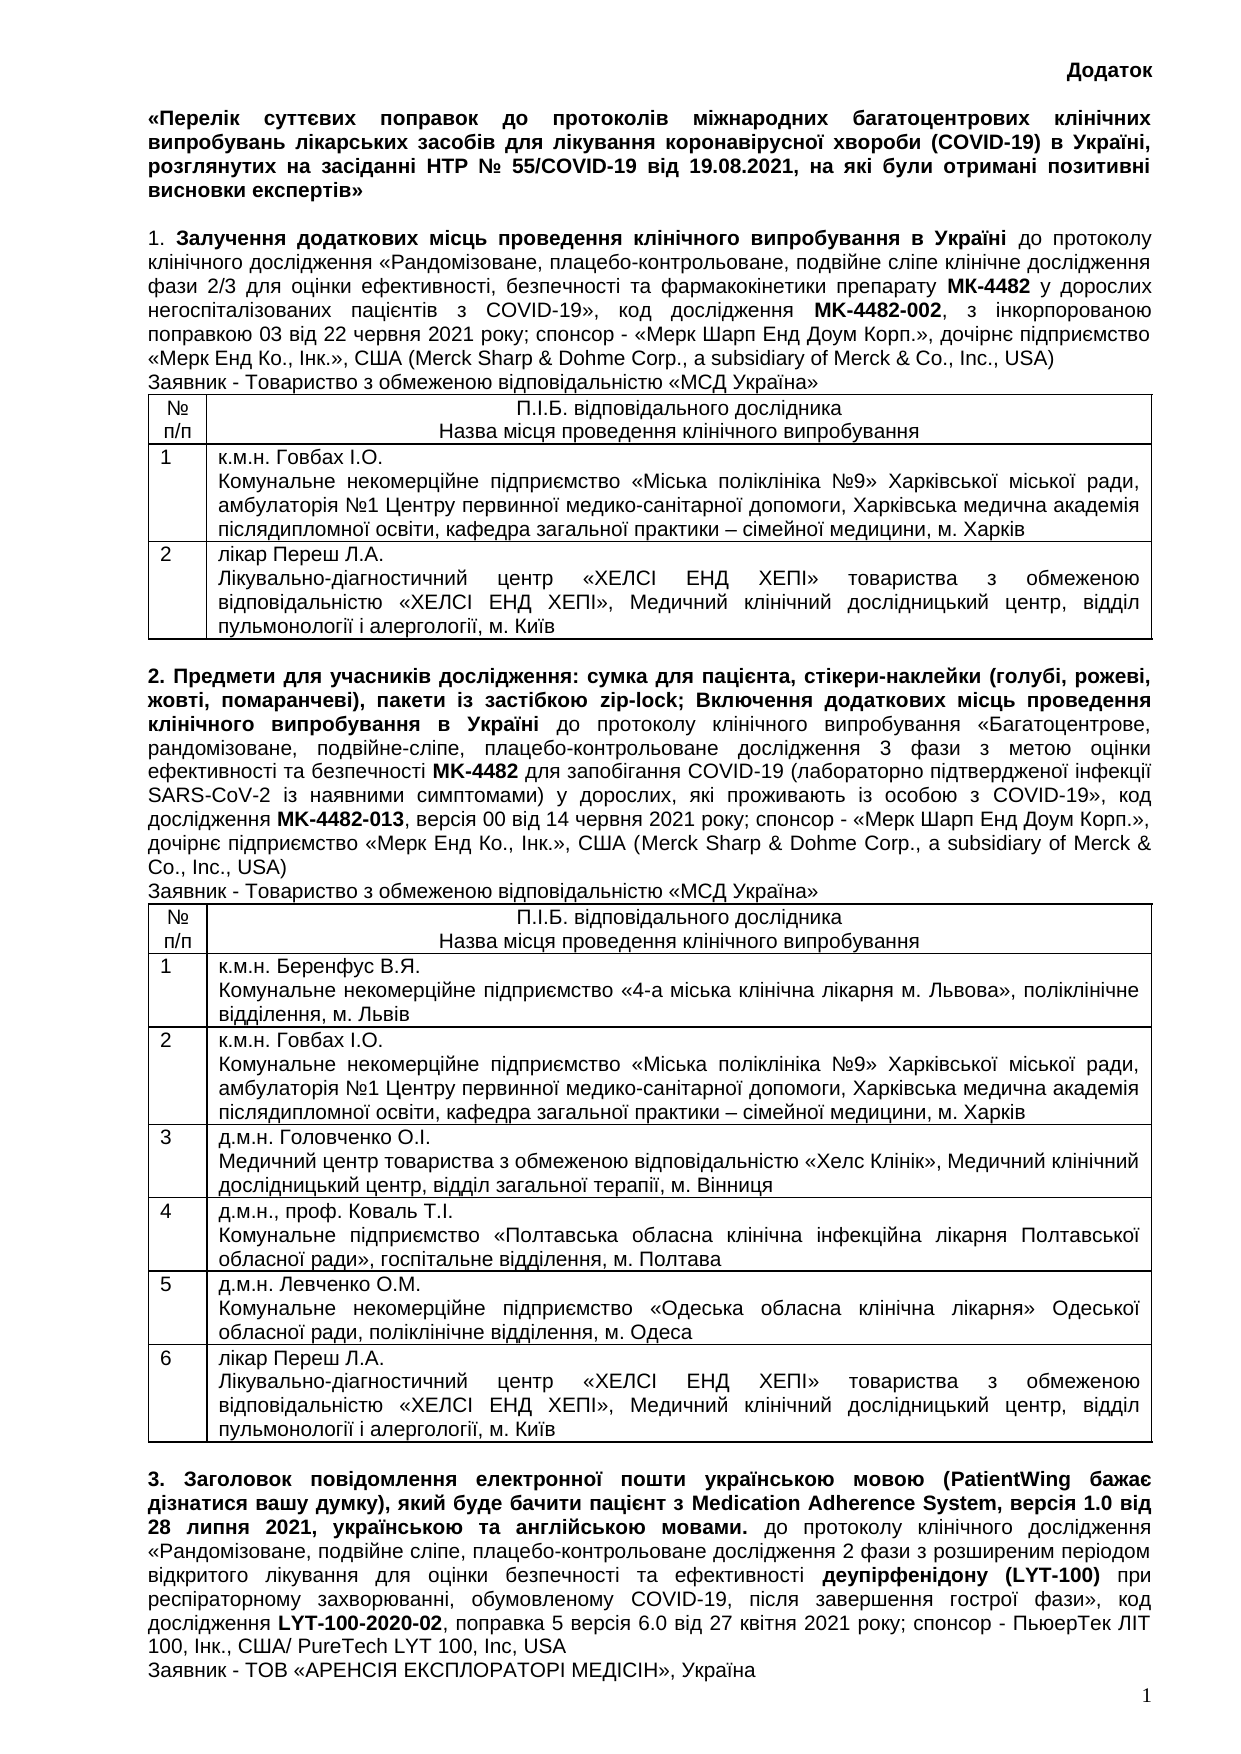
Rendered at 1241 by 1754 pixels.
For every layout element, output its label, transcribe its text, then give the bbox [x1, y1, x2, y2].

table_cell 5 [149, 1272, 206, 1344]
table_cell д.м.н., проф. Коваль Т.І. Комунальне підприємство «Полтавська обласна клінічна інфекційна лікарня Полтавської обласної ради», госпітальне відділення, м. Полтава [208, 1198, 1151, 1270]
table_cell 2 [149, 542, 206, 638]
table_cell лікар Переш Л.А. Лікувально-діагностичний центр «ХЕЛСІ ЕНД ХЕПІ» товариства з обмеженою відповідальністю «ХЕЛСІ ЕНД ХЕПІ», Медичний клінічний дослідницький центр, відділ пульмонології і алергології, м. Київ [207, 542, 1151, 638]
table_cell 3 [149, 1125, 206, 1197]
table_header П.І.Б. відповідального дослідника Назва місця проведення клінічного випробування [208, 905, 1151, 953]
table_cell 2 [149, 1028, 206, 1123]
text «Перелік суттєвих поправок до протоколів міжнародних багатоцентрових клінічних випробувань лікарських засобів для лікування коронавірусної хвороби (COVID-19) в Україні, розглянутих на засіданні НТР № 55/COVID-19 від 19.08.2021, на які були отримані позитивні висновки експертів» [148, 106, 1152, 202]
table_cell д.м.н. Головченко О.І. Медичний центр товариства з обмеженою відповідальністю «Хелс Клінік», Медичний клінічний дослідницький центр, відділ загальної терапії, м. Вінниця [208, 1125, 1151, 1197]
table_cell к.м.н. Беренфус В.Я. Комунальне некомерційне підприємство «4-а міська клінічна лікарня м. Львова», поліклінічне відділення, м. Львів [208, 954, 1151, 1026]
text 2. Предмети для учасників дослідження: сумка для пацієнта, стікери-наклейки (голубі, рожеві, жовті, помаранчеві), пакети із застібкою zip-lock; Включення додаткових місць проведення клінічного випробування в Україні до протоколу клінічного випробування «Багатоцентрове, рандомізоване, подвійне-сліпе, плацебо-контрольоване дослідження 3 фази з метою оцінки ефективності та безпечності МK-4482 для запобігання COVID-19 (лабораторно підтвердженої інфекції SARS-CoV-2 із наявними симптомами) у дорослих, які проживають із особою з COVID-19», код дослідження MK-4482-013, версія 00 від 14 червня 2021 року; спонсор - «Мерк Шарп Енд Доум Корп.», дочірнє підприємство «Мерк Енд Ко., Інк.», США (Merck Sharp & Dohme Corp., a subsidiary of Merck & Co., Inc., USA) [148, 663, 1152, 879]
table_cell 4 [149, 1198, 206, 1270]
table_header П.І.Б. відповідального дослідника Назва місця проведення клінічного випробування [207, 395, 1151, 443]
text Заявник - Товариство з обмеженою відповідальністю «МСД Україна» [148, 879, 1152, 903]
text 3. Заголовок повідомлення електронної пошти українською мовою (PatientWing бажає дізнатися вашу думку), який буде бачити пацієнт з Medication Adherence System, версія 1.0 від 28 липня 2021, українською та англійською мовами. до протоколу клінічного дослідження «Рандомізоване, подвійне сліпе, плацебо-контрольоване дослідження 2 фази з розширеним періодом відкритого лікування для оцінки безпечності та ефективності деупірфенідону (LYT-100) при респіраторному захворюванні, обумовленому COVID-19, після завершення гострої фази», код дослідження LYT-100-2020-02, поправка 5 версія 6.0 від 27 квітня 2021 року; спонсор - ПьюерТек ЛІТ 100, Інк., США/ PureTech LYT 100, Inc, USA [148, 1467, 1152, 1658]
table_header № п/п [149, 395, 206, 443]
table_cell д.м.н. Левченко О.М. Комунальне некомерційне підприємство «Одеська обласна клінічна лікарня» Одеської обласної ради, поліклінічне відділення, м. Одеса [208, 1272, 1151, 1344]
table_cell 6 [149, 1345, 206, 1441]
text Заявник - ТОВ «АРЕНСІЯ ЕКСПЛОРАТОРІ МЕДІСІН», Україна [148, 1658, 1152, 1682]
table_cell лікар Переш Л.А. Лікувально-діагностичний центр «ХЕЛСІ ЕНД ХЕПІ» товариства з обмеженою відповідальністю «ХЕЛСІ ЕНД ХЕПІ», Медичний клінічний дослідницький центр, відділ пульмонології і алергології, м. Київ [208, 1345, 1151, 1441]
table_cell к.м.н. Говбах І.О. Комунальне некомерційне підприємство «Міська поліклініка №9» Харківської міської ради, амбулаторія №1 Центру первинної медико-санітарної допомоги, Харкiвська медична академiя пiслядипломної освiти, кафедра загальної практики – сімейної медицини, м. Харків [207, 445, 1151, 541]
text 1. Залучення додаткових місць проведення клінічного випробування в Україні до протоколу клінічного дослідження «Рандомізоване, плацебо-контрольоване, подвійне сліпе клінічне дослідження фази 2/3 для оцінки ефективності, безпечності та фармакокінетики препарату МК-4482 у дорослих негоспіталізованих пацієнтів з COVID-19», код дослідження MK-4482-002, з інкорпорованою поправкою 03 від 22 червня 2021 року; спонсор - «Мерк Шарп Енд Доум Корп.», дочірнє підприємство «Мерк Енд Ко., Інк.», США (Merck Sharp & Dohme Corp., a subsidiary of Merck & Co., Inc., USA) [148, 226, 1152, 370]
table_cell 1 [149, 445, 206, 541]
text Заявник - Товариство з обмеженою відповідальністю «МСД Україна» [148, 370, 1152, 394]
table_cell к.м.н. Говбах І.О. Комунальне некомерційне підприємство «Міська поліклініка №9» Харківської міської ради, амбулаторія №1 Центру первинної медико-санітарної допомоги, Харкiвська медична академiя пiслядипломної освiти, кафедра загальної практики – сімейної медицини, м. Харків [208, 1028, 1151, 1123]
text Додаток [148, 58, 1152, 82]
table_cell 1 [149, 954, 206, 1026]
table_header № п/п [149, 905, 206, 953]
